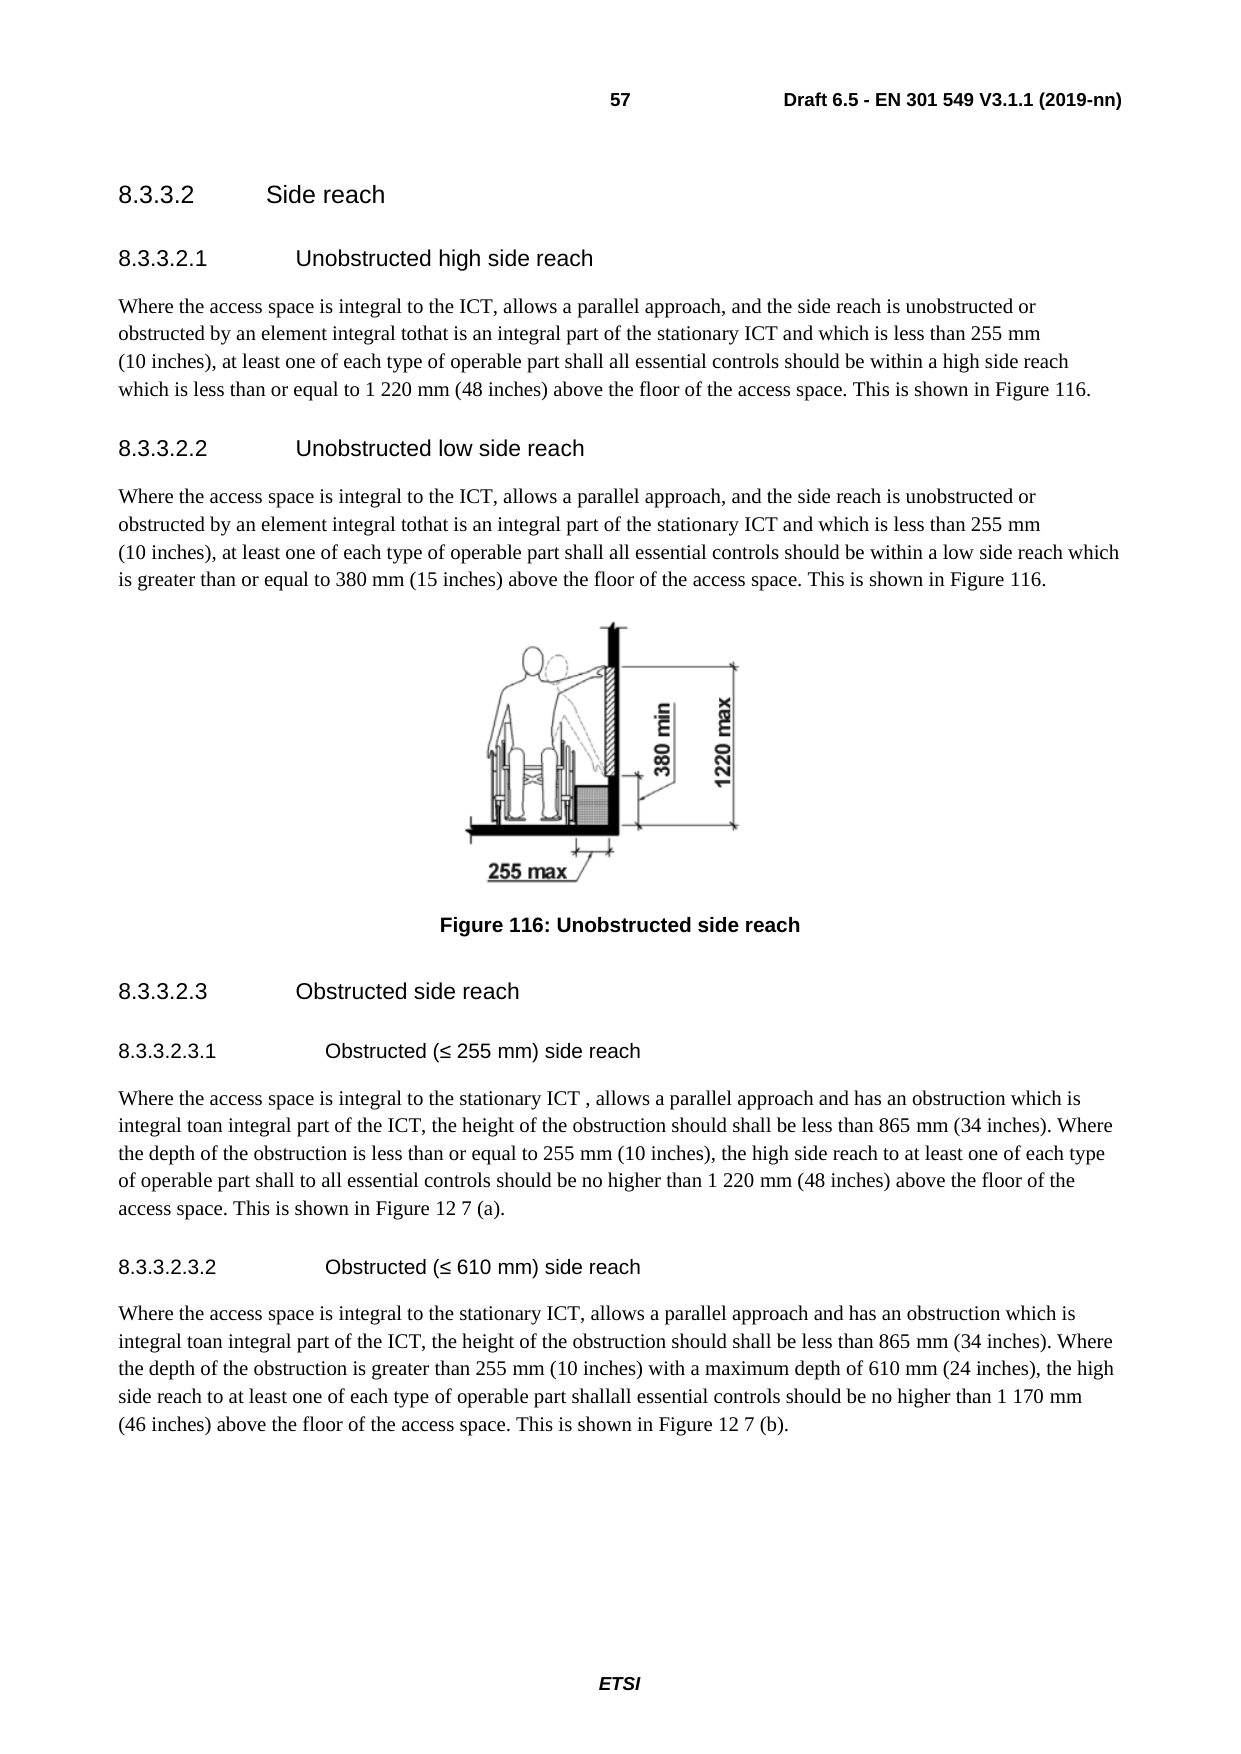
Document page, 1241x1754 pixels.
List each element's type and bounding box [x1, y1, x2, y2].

picture [442, 619, 799, 891]
